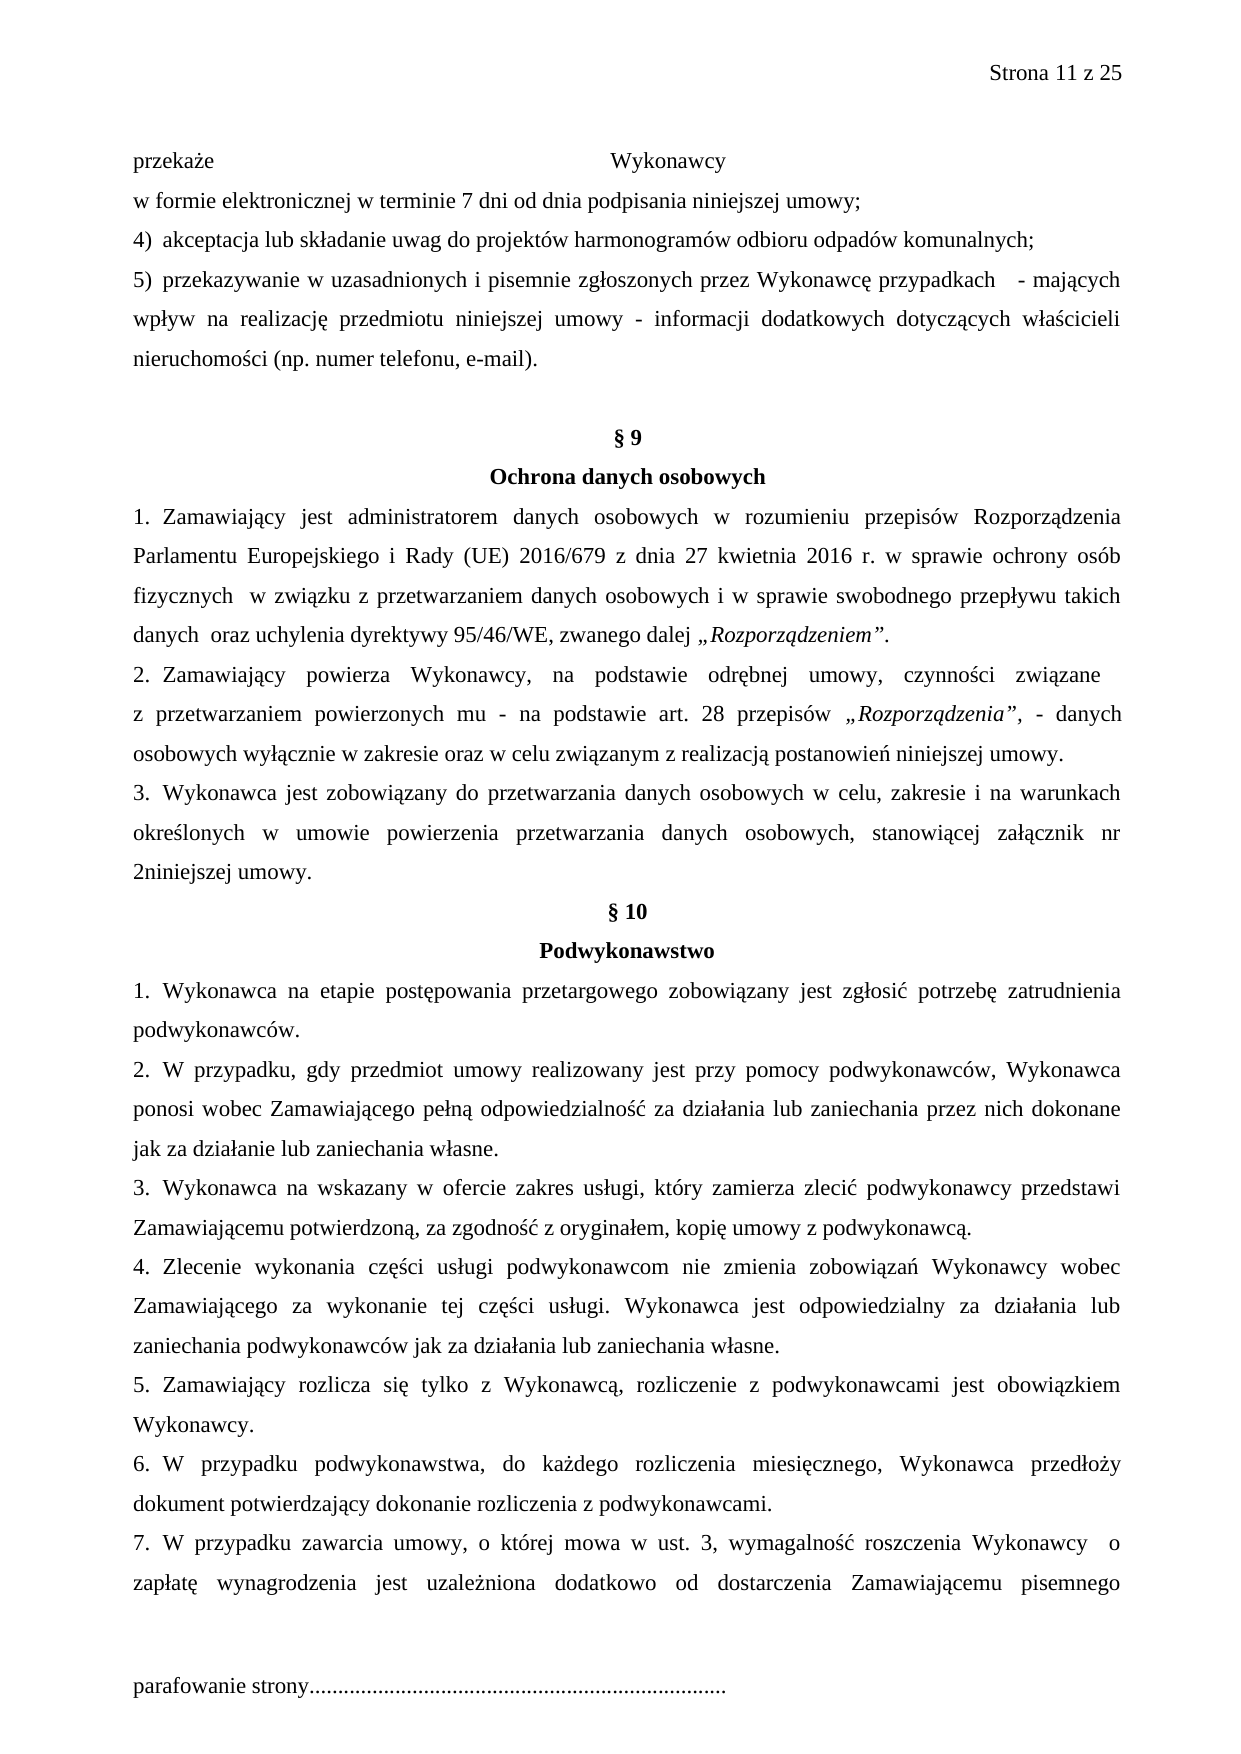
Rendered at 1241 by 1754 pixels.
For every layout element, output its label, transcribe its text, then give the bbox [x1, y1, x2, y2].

list Zamawiający rozlicza się tylko z Wykonawcą, rozliczenie z podwykonawcami jest obowiązkiem Wykonawcy. [133, 1371, 1122, 1437]
list W przypadku podwykonawstwa, do każdego rozliczenia miesięcznego, Wykonawca przedłoży dokument potwierdzający dokonanie rozliczenia z podwykonawcami. [133, 1450, 1122, 1516]
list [133, 148, 1122, 213]
text Ochrona danych osobowych [133, 463, 1122, 490]
list W przypadku, gdy przedmiot umowy realizowany jest przy pomocy podwykonawców, Wykonawca ponosi wobec Zamawiającego pełną odpowiedzialność za działania lub zaniechania przez nich dokonane jak za działanie lub zaniechania własne. [133, 1056, 1122, 1161]
list Zamawiający jest administratorem danych osobowych w rozumieniu przepisów Rozporządzenia Parlamentu Europejskiego i Rady (UE) 2016/679 z dnia 27 kwietnia 2016 r. w sprawie ochrony osób fizycznych w związku z przetwarzaniem danych osobowych i w sprawie swobodnego przepływu takich danych oraz uchylenia dyrektywy 95/46/WE, zwanego dalej „Rozporządzeniem”. [133, 503, 1122, 648]
list akceptacja lub składanie uwag do projektów harmonogramów odbioru odpadów komunalnych; [133, 227, 1122, 253]
list Zlecenie wykonania części usługi podwykonawcom nie zmienia zobowiązań Wykonawcy wobec Zamawiającego za wykonanie tej części usługi. Wykonawca jest odpowiedzialny za działania lub zaniechania podwykonawców jak za działania lub zaniechania własne. [133, 1253, 1122, 1358]
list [133, 1529, 1122, 1595]
list Wykonawca na wskazany w ofercie zakres usługi, który zamierza zlecić podwykonawcy przedstawi Zamawiającemu potwierdzoną, za zgodność z oryginałem, kopię umowy z podwykonawcą. [133, 1174, 1122, 1240]
text § 10 [133, 898, 1122, 924]
text Podwykonawstwo [132, 937, 1122, 963]
list przekazywanie w uzasadnionych i pisemnie zgłoszonych przez Wykonawcę przypadkach - mających wpływ na realizację przedmiotu niniejszej umowy - informacji dodatkowych dotyczących właścicieli nieruchomości (np. numer telefonu, e-mail). [133, 266, 1122, 371]
list Wykonawca na etapie postępowania przetargowego zobowiązany jest zgłosić potrzebę zatrudnienia podwykonawców. [133, 977, 1122, 1042]
list Wykonawca jest zobowiązany do przetwarzania danych osobowych w celu, zakresie i na warunkach określonych w umowie powierzenia przetwarzania danych osobowych, stanowiącej załącznik nr 2niniejszej umowy. [133, 779, 1122, 884]
text § 9 [133, 424, 1122, 450]
list Zamawiający powierza Wykonawcy, na podstawie odrębnej umowy, czynności związane z przetwarzaniem powierzonych mu - na podstawie art. 28 przepisów „Rozporządzenia”, - danych osobowych wyłącznie w zakresie oraz w celu związanym z realizacją postanowień niniejszej umowy. [133, 661, 1122, 766]
